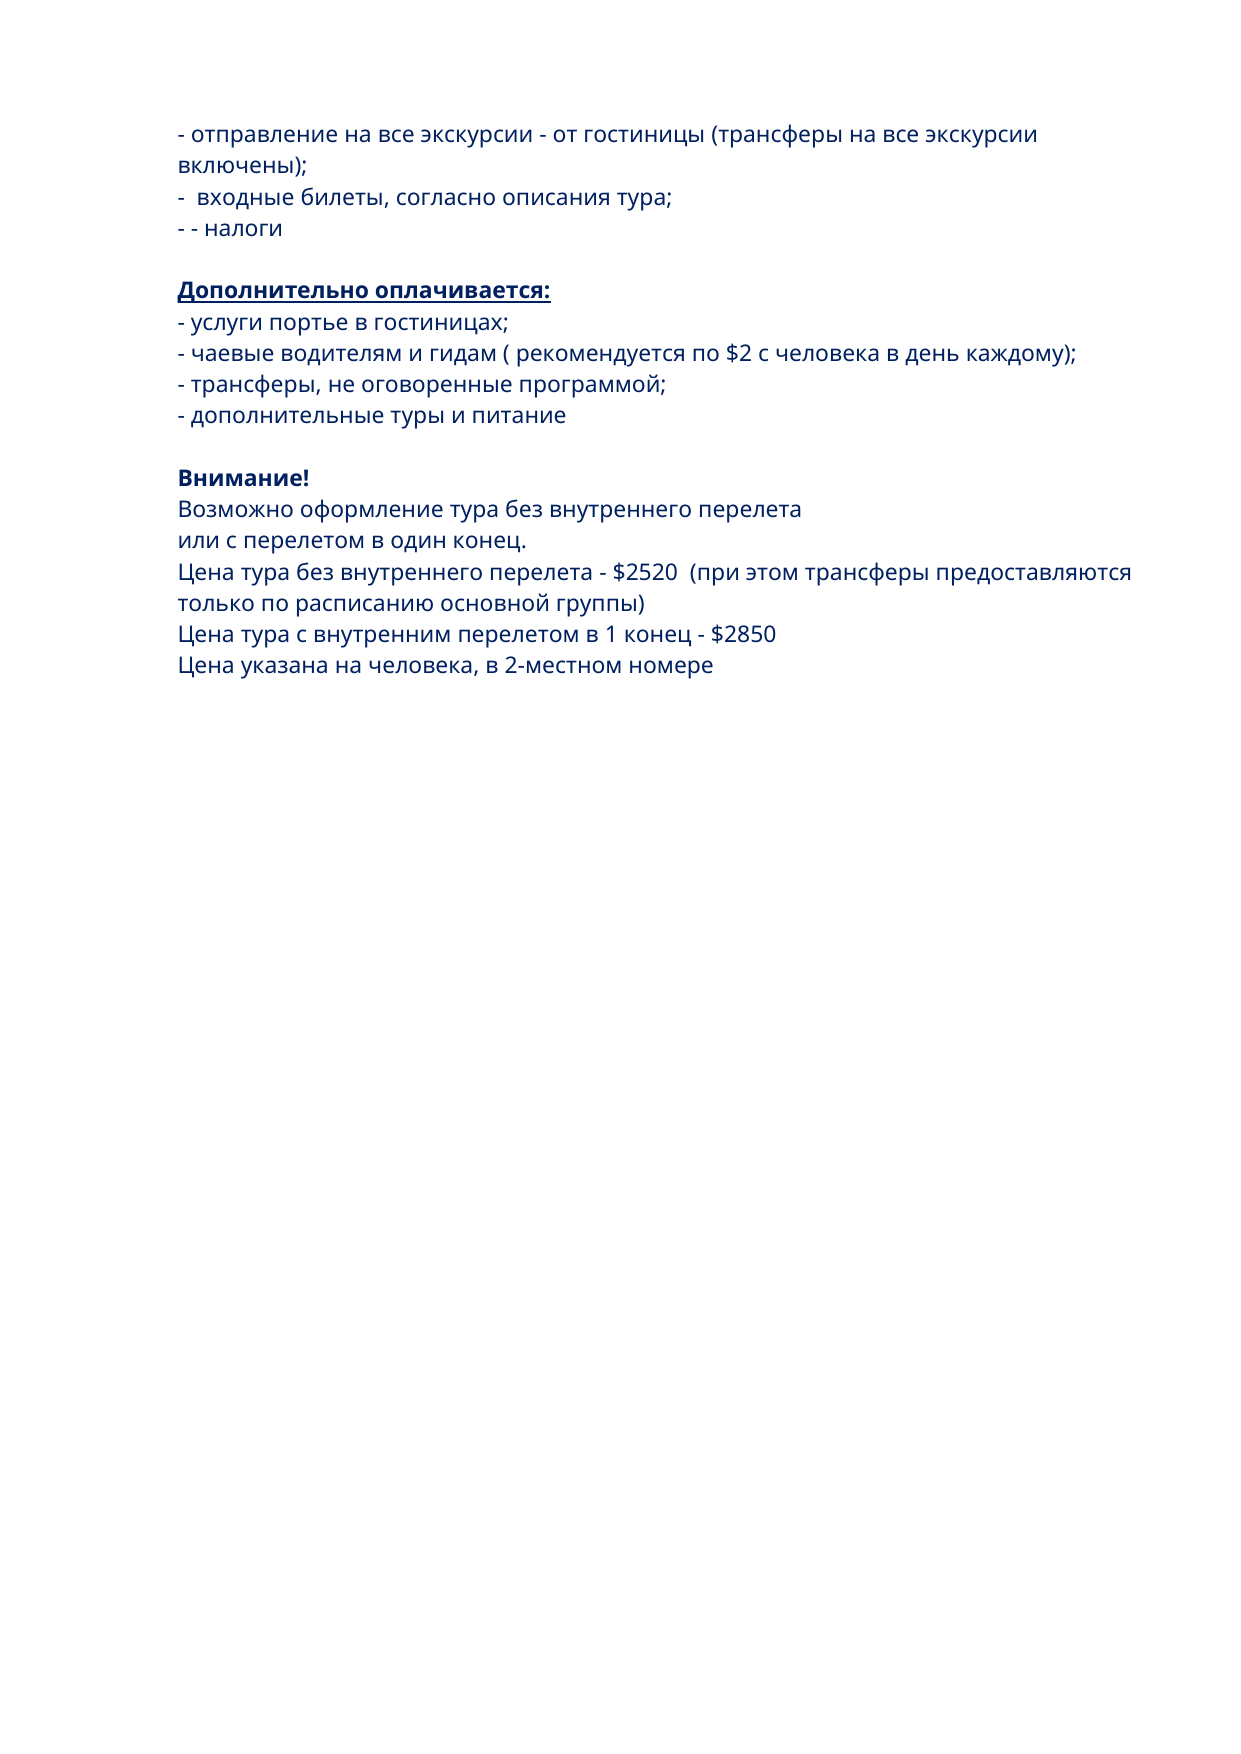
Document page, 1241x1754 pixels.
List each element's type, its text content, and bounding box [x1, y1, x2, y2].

text Внимание! [177, 462, 1152, 493]
text Цена указана на человека, в 2-местном номере [177, 649, 1152, 681]
text или с перелетом в один конец. [177, 524, 1152, 556]
text Дополнительно оплачивается: [177, 243, 1152, 306]
text - - налоги [177, 212, 1152, 243]
text Возможно оформление тура без внутреннего перелета [177, 493, 1152, 524]
text - отправление на все экскурсии - от гостиницы (трансферы на все экскурсии включены); [177, 118, 1152, 181]
text - услуги портье в гостиницах; [177, 306, 1152, 337]
text - чаевые водителям и гидам ( рекомендуется по $2 с человека в день каждому); [177, 337, 1152, 368]
text - входные билеты, согласно описания тура; [177, 181, 1152, 212]
text - трансферы, не оговоренные программой; [177, 368, 1152, 399]
text - дополнительные туры и питание [177, 399, 1152, 431]
text Цена тура без внутреннего перелета - $2520 (при этом трансферы предоставляются только по расписанию основной группы) [177, 556, 1152, 618]
text Цена тура с внутренним перелетом в 1 конец - $2850 [177, 618, 1152, 649]
